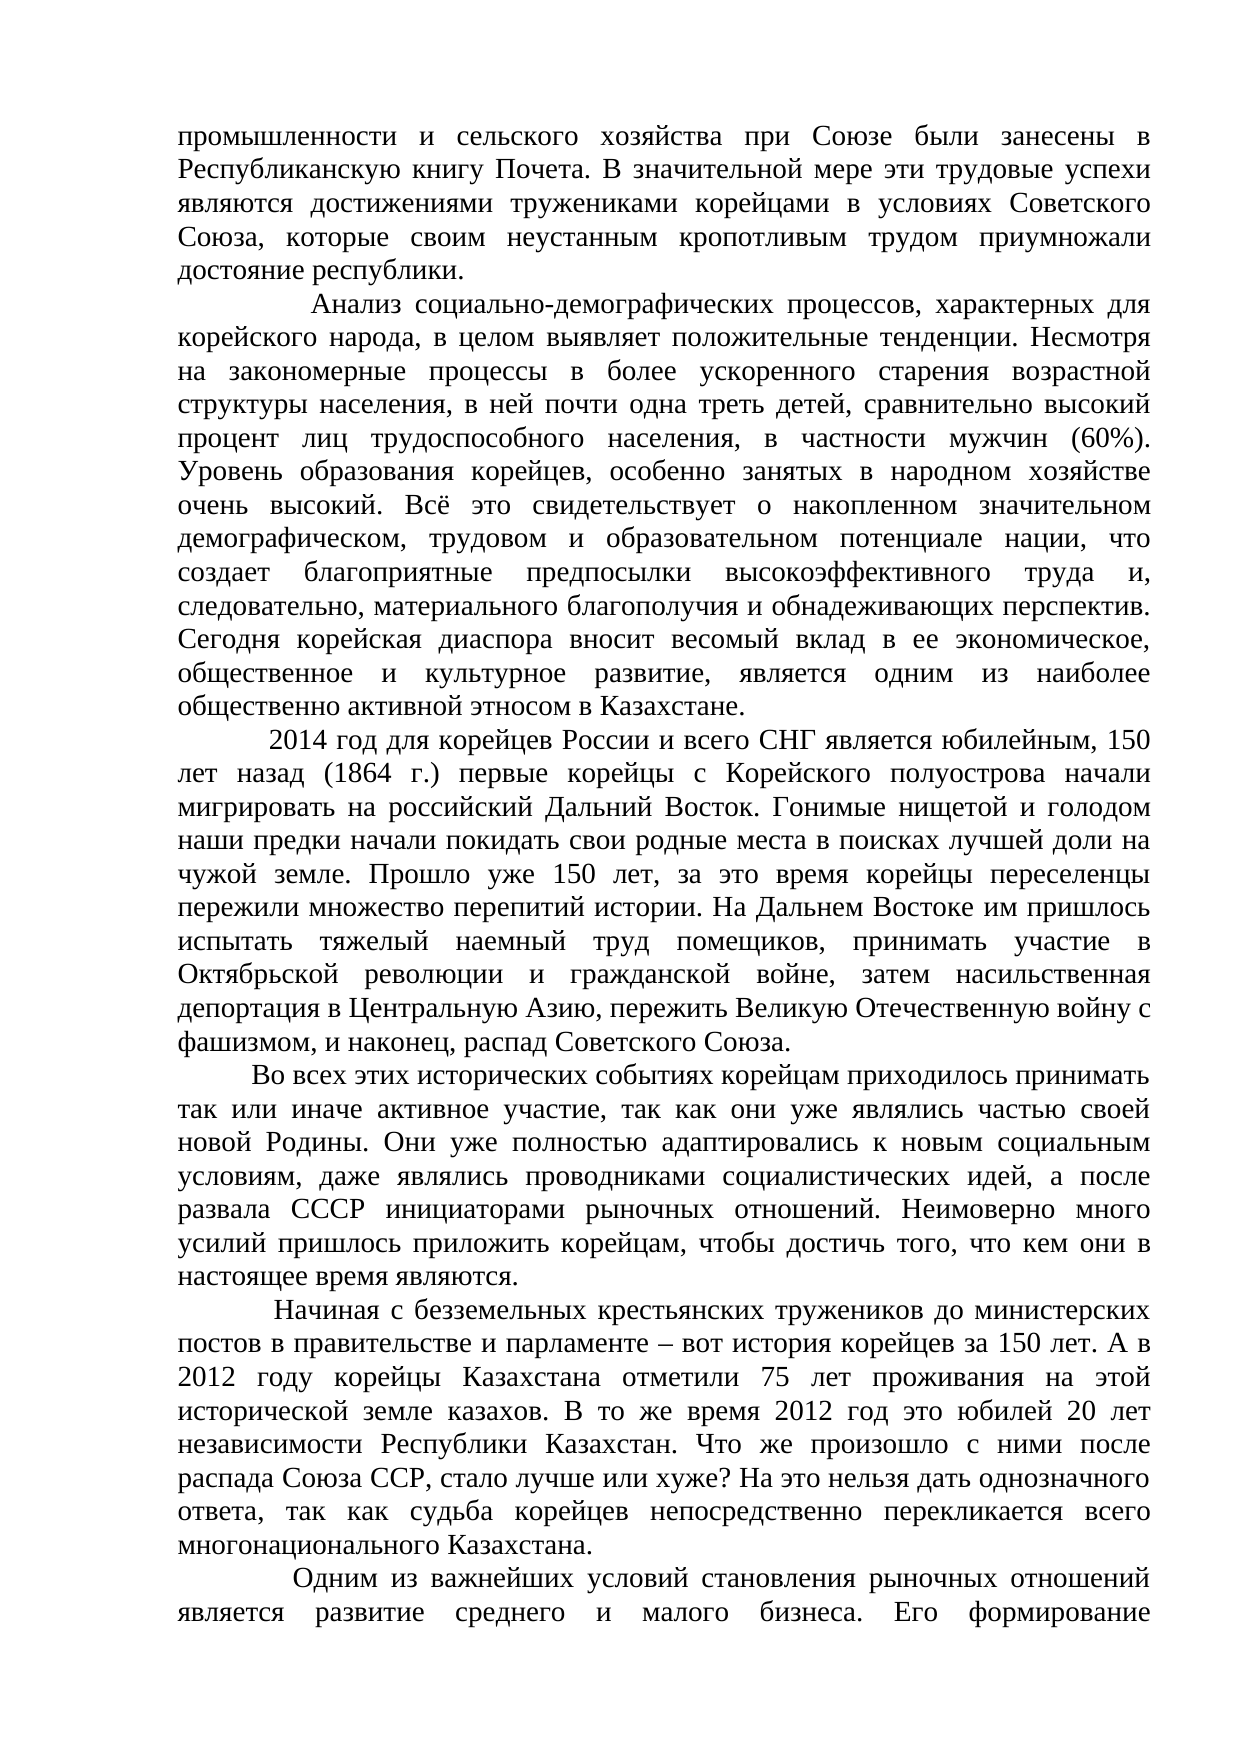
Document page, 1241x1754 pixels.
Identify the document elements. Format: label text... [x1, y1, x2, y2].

text 2014 год для корейцев России и всего СНГ является юбилейным, 150 лет назад (1864 г.) первые корейцы с Корейского полуострова начали мигрировать на российский Дальний Восток. Гонимые нищетой и голодом наши предки начали покидать свои родные места в поисках лучшей доли на чужой земле. Прошло уже 150 лет, за это время корейцы переселенцы пережили множество перепитий истории. На Дальнем Востоке им пришлось испытать тяжелый наемный труд помещиков, принимать участие в Октябрьской революции и гражданской войне, затем насильственная депортация в Центральную Азию, пережить Великую Отечественную войну с фашизмом, и наконец, распад Советского Союза. [177, 722, 1152, 1057]
text Во всех этих исторических событиях корейцам приходилось принимать так или иначе активное участие, так как они уже являлись частью своей новой Родины. Они уже полностью адаптировались к новым социальным условиям, даже являлись проводниками социалистических идей, а после развала СССР инициаторами рыночных отношений. Неимоверно много усилий пришлось приложить корейцам, чтобы достичь того, что кем они в настоящее время являются. [177, 1057, 1152, 1292]
text Начиная с безземельных крестьянских тружеников до министерских постов в правительстве и парламенте – вот история корейцев за 150 лет. А в 2012 году корейцы Казахстана отметили 75 лет проживания на этой исторической земле казахов. В то же время 2012 год это юбилей 20 лет независимости Республики Казахстан. Что же произошло с ними после распада Союза ССР, стало лучше или хуже? На это нельзя дать однозначного ответа, так как судьба корейцев непосредственно перекликается всего многонационального Казахстана. [177, 1292, 1152, 1560]
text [177, 118, 1152, 286]
text Анализ социально-демографических процессов, характерных для корейского народа, в целом выявляет положительные тенденции. Несмотря на закономерные процессы в более ускоренного старения возрастной структуры населения, в ней почти одна треть детей, сравнительно высокий процент лиц трудоспособного населения, в частности мужчин (60%). Уровень образования корейцев, особенно занятых в народном хозяйстве очень высокий. Всё это свидетельствует о накопленном значительном демографическом, трудовом и образовательном потенциале нации, что создает благоприятные предпосылки высокоэффективного труда и, следовательно, материального благополучия и обнадеживающих перспектив. Сегодня корейская диаспора вносит весомый вклад в ее экономическое, общественное и культурное развитие, является одним из наиболее общественно активной этносом в Казахстане. [177, 286, 1152, 722]
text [177, 1560, 1152, 1627]
